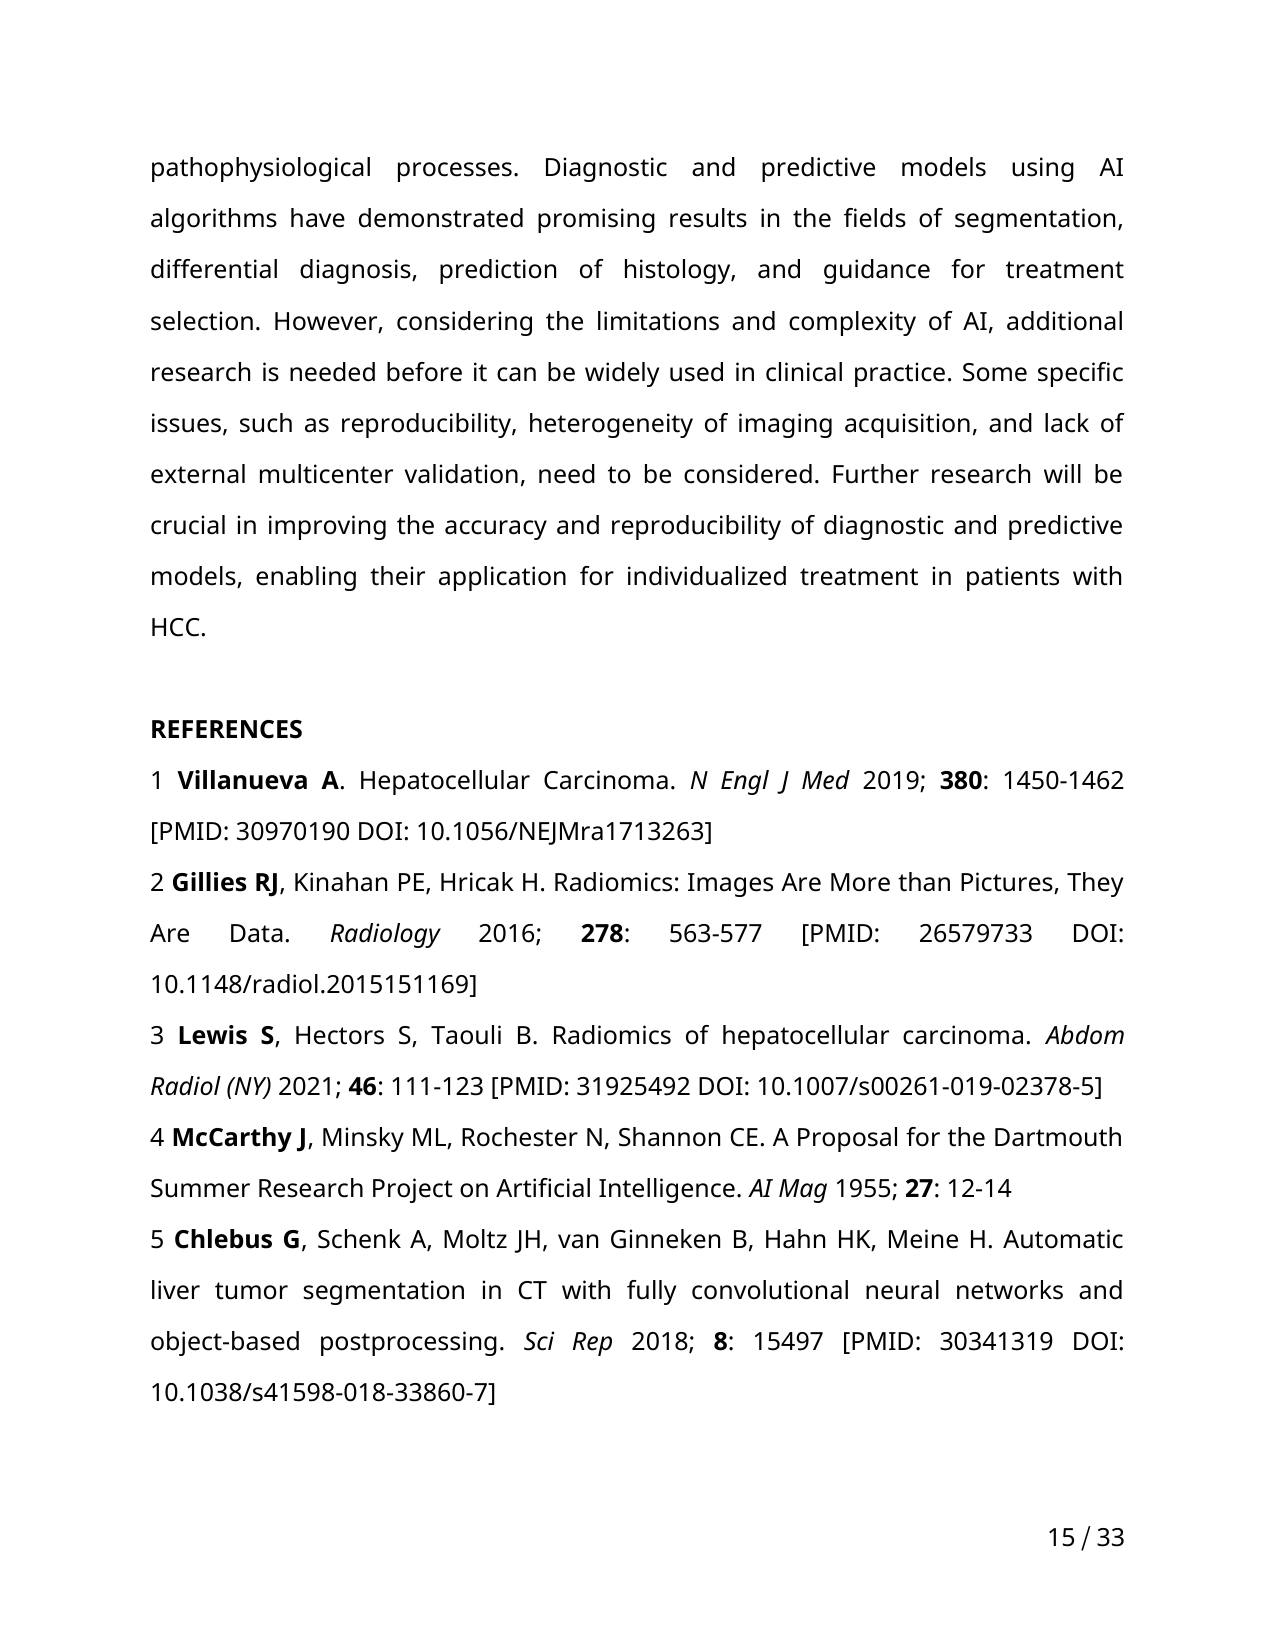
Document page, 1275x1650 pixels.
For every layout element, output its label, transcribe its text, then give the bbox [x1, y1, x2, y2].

text 3 Lewis S, Hectors S, Taouli B. Radiomics of hepatocellular carcinoma. Abdom Radiol (NY) 2021; 46: 111-123 [PMID: 31925492 DOI: 10.1007/s00261-019-02378-5] [150, 1018, 1125, 1103]
text 1 Villanueva A. Hepatocellular Carcinoma. N Engl J Med 2019; 380: 1450-1462 [PMID: 30970190 DOI: 10.1056/NEJMra1713263] [150, 762, 1125, 848]
text 2 Gillies RJ, Kinahan PE, Hricak H. Radiomics: Images Are More than Pictures, They Are Data. Radiology 2016; 278: 563-577 [PMID: 26579733 DOI: 10.1148/radiol.2015151169] [150, 864, 1125, 1001]
text 4 McCarthy J, Minsky ML, Rochester N, Shannon CE. A Proposal for the Dartmouth Summer Research Project on Artificial Intelligence. AI Mag 1955; 27: 12-14 [150, 1120, 1125, 1205]
text REFERENCES [150, 711, 1125, 746]
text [150, 150, 1125, 643]
text 5 Chlebus G, Schenk A, Moltz JH, van Ginneken B, Hahn HK, Meine H. Automatic liver tumor segmentation in CT with fully convolutional neural networks and object-based postprocessing. Sci Rep 2018; 8: 15497 [PMID: 30341319 DOI: 10.1038/s41598-018-33860-7] [150, 1222, 1125, 1409]
